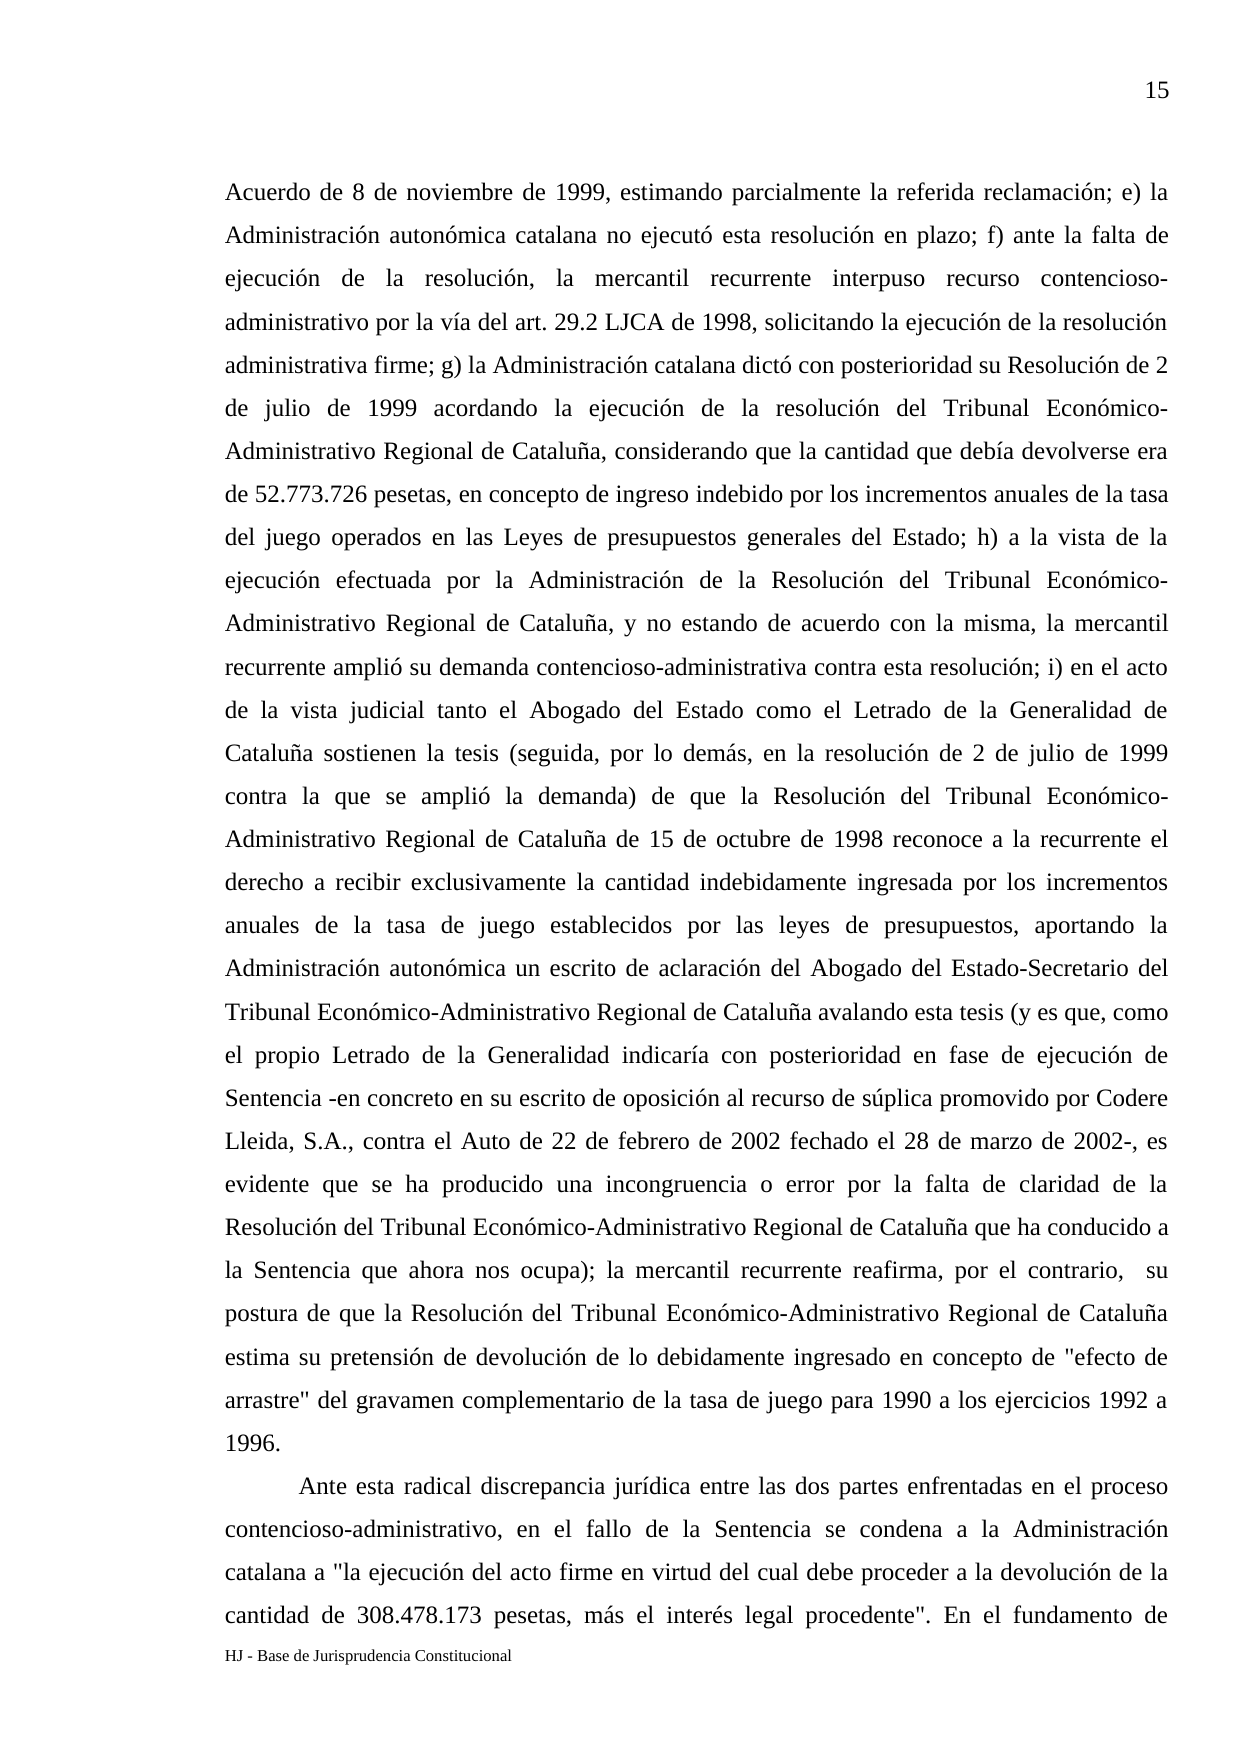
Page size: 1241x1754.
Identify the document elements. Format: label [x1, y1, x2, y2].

text [224, 1471, 1169, 1629]
text [224, 177, 1169, 1457]
